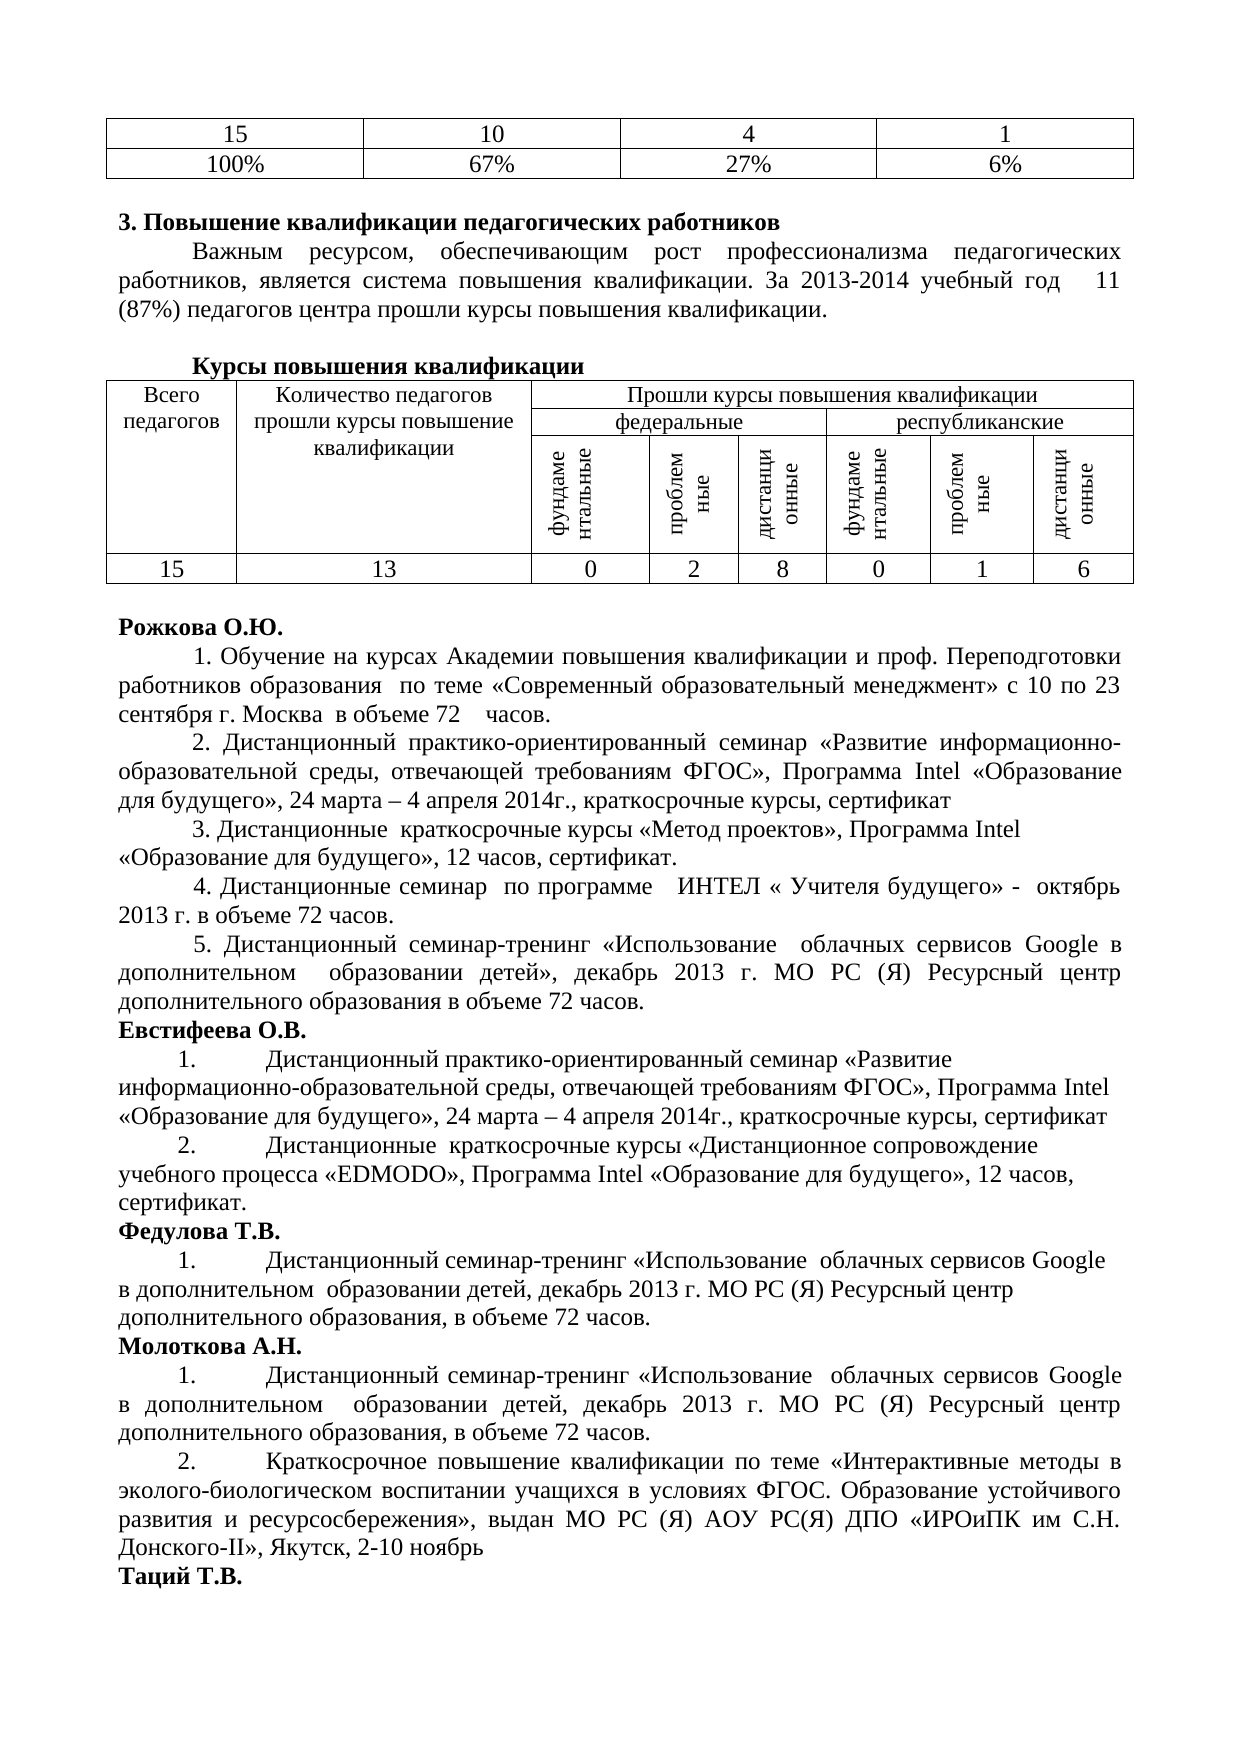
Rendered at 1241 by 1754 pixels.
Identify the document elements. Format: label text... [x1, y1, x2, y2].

table_cell 15 [107, 119, 363, 148]
table_cell 6% [877, 149, 1133, 178]
table_cell 27% [621, 149, 876, 178]
text 5. Дистанционный семинар-тренинг «Использование облачных сервисов Google в дополнительном образовании детей», декабрь 2013 г. МО РС (Я) Ресурсный центр дополнительного образования в объеме 72 часов. [118, 929, 1122, 1015]
table_cell 8 [739, 554, 826, 583]
table_cell 6 [1034, 554, 1133, 583]
table_cell фундаментальные [827, 436, 930, 553]
table_cell 0 [532, 554, 649, 583]
text 3. Дистанционные краткосрочные курсы «Метод проектов», Программа Intel «Образование для будущего», 12 часов, сертификат. [118, 814, 1122, 871]
table_cell 4 [621, 119, 876, 148]
text Важным ресурсом, обеспечивающим рост профессионализма педагогических работников, является система повышения квалификации. За 2013-2014 учебный год 11 (87%) педагогов центра прошли курсы повышения квалификации. [118, 236, 1122, 322]
table_cell 1 [877, 119, 1133, 148]
table_cell 10 [364, 119, 620, 148]
text Федулова Т.В. [118, 1216, 1122, 1245]
text 2. Дистанционный практико-ориентированный семинар «Развитие информационно-образовательной среды, отвечающей требованиям ФГОС», Программа Intel «Образование для будущего», 24 марта – 4 апреля 2014г., краткосрочные курсы, сертификат [118, 727, 1122, 814]
table_cell 100% [107, 149, 363, 178]
table_cell дистанционные [739, 436, 826, 553]
table_cell проблемные [931, 436, 1033, 553]
table_header Прошли курсы повышения квалификации [532, 381, 1133, 407]
list Краткосрочное повышение квалификации по теме «Интерактивные методы в эколого-биологическом воспитании учащихся в условиях ФГОС. Образование устойчивого развития и ресурсосбережения», выдан МО РС (Я) АОУ РС(Я) ДПО «ИРОиПК им С.Н. Донского-II», Якутск, 2-10 ноябрь [118, 1446, 1122, 1561]
table_cell 15 [107, 554, 236, 583]
list Дистанционный семинар-тренинг «Использование облачных сервисов Google в дополнительном образовании детей, декабрь 2013 г. МО РС (Я) Ресурсный центр дополнительного образования, в объеме 72 часов. [118, 1360, 1122, 1446]
list Дистанционный семинар-тренинг «Использование облачных сервисов Google в дополнительном образовании детей, декабрь 2013 г. МО РС (Я) Ресурсный центр дополнительного образования, в объеме 72 часов. [118, 1245, 1122, 1331]
text 3. Повышение квалификации педагогических работников [118, 207, 1122, 236]
text Курсы повышения квалификации [118, 351, 1122, 380]
table_cell 13 [237, 554, 531, 583]
text Молоткова А.Н. [118, 1331, 1122, 1360]
table_cell 1 [931, 554, 1033, 583]
text Таций Т.В. [118, 1561, 1122, 1590]
table_header Количество педагогов прошли курсы повышение квалификации [237, 381, 531, 553]
table_cell республиканские [827, 409, 1133, 435]
list Дистанционные краткосрочные курсы «Дистанционное сопровождение учебного процесса «EDMODO», Программа Intel «Образование для будущего», 12 часов, сертификат. [118, 1130, 1122, 1216]
table_cell федеральные [532, 409, 826, 435]
table_cell фундаментальные [532, 436, 649, 553]
text Рожкова О.Ю. [118, 612, 1122, 641]
table_cell 67% [364, 149, 620, 178]
table_cell 2 [650, 554, 738, 583]
table_cell 0 [827, 554, 930, 583]
table_header Всего педагогов [107, 381, 236, 553]
text Евстифеева О.В. [118, 1015, 1122, 1044]
list Дистанционный практико-ориентированный семинар «Развитие информационно-образовательной среды, отвечающей требованиям ФГОС», Программа Intel «Образование для будущего», 24 марта – 4 апреля 2014г., краткосрочные курсы, сертификат [118, 1044, 1122, 1130]
table_cell дистанционные [1034, 436, 1133, 553]
text 1. Обучение на курсах Академии повышения квалификации и проф. Переподготовки работников образования по теме «Современный образовательный менеджмент» с 10 по 23 сентября г. Москва в объеме 72 часов. [118, 641, 1122, 727]
text 4. Дистанционные семинар по программе ИНТЕЛ « Учителя будущего» - октябрь 2013 г. в объеме 72 часов. [118, 871, 1122, 929]
table_cell проблемные [650, 436, 738, 553]
